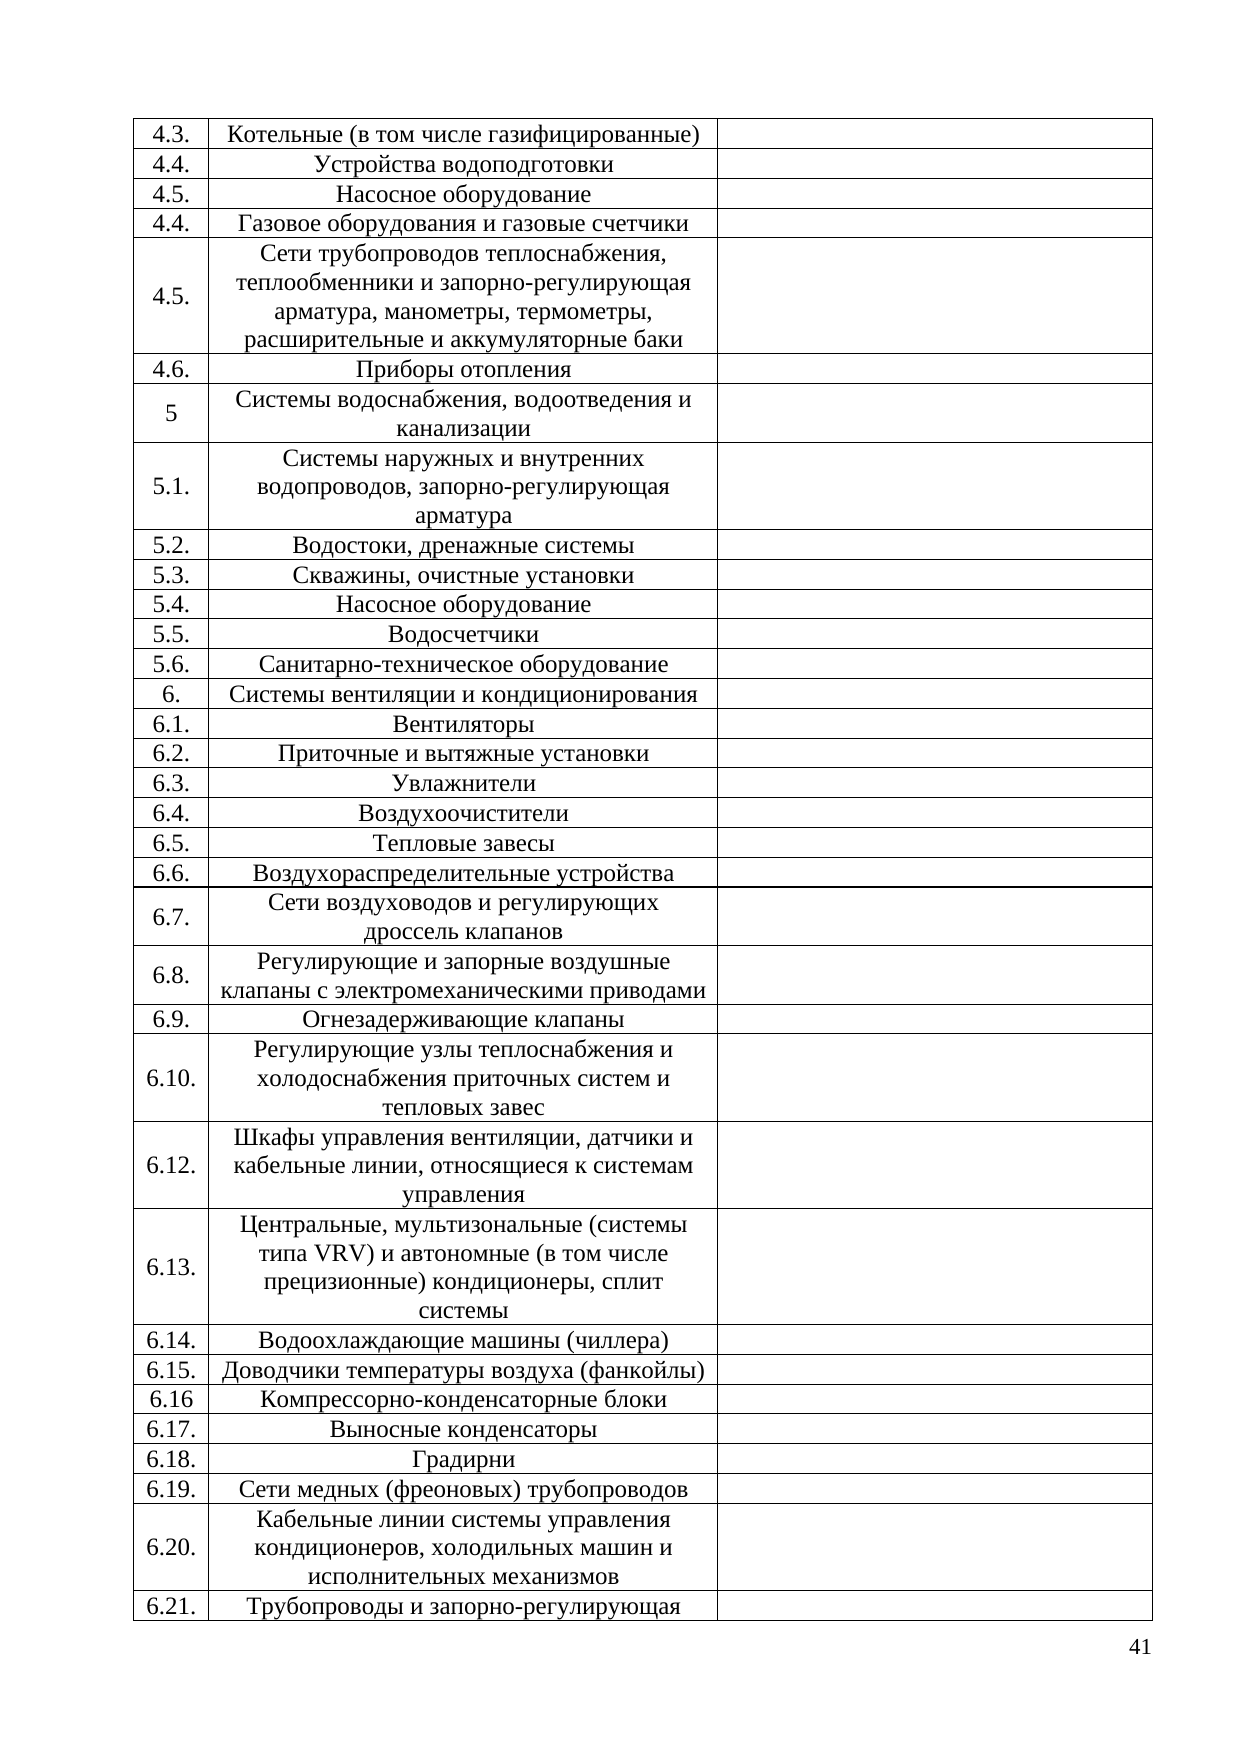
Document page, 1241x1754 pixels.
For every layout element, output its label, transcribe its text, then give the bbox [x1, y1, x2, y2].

table_cell 6.18. [134, 1444, 208, 1473]
table_cell [718, 119, 1152, 148]
table_cell [718, 709, 1152, 737]
table_cell Газовое оборудования и газовые счетчики [209, 209, 717, 237]
table_cell 6.12. [134, 1122, 208, 1208]
table_cell [718, 946, 1152, 1003]
table_cell [718, 560, 1152, 588]
table_cell Водоохлаждающие машины (чиллера) [209, 1325, 717, 1354]
table_cell 6.16 [134, 1385, 208, 1413]
table_cell [718, 1385, 1152, 1413]
table_cell [718, 768, 1152, 797]
table_cell 6.1. [134, 709, 208, 737]
table_cell 6.10. [134, 1034, 208, 1121]
table_cell Тепловые завесы [209, 828, 717, 857]
table_cell [718, 649, 1152, 678]
table_cell [718, 1355, 1152, 1383]
table_cell [718, 530, 1152, 559]
table_cell [718, 1414, 1152, 1443]
table_cell 6.6. [134, 858, 208, 886]
table_cell Сети трубопроводов теплоснабжения, теплообменники и запорно-регулирующая арматура, манометры, термометры, расширительные и аккумуляторные баки [209, 238, 717, 353]
table_cell Воздухоочистители [209, 798, 717, 827]
table_cell [718, 1034, 1152, 1121]
table_cell 6.17. [134, 1414, 208, 1443]
table_cell Градирни [209, 1444, 717, 1473]
table_cell 6.15. [134, 1355, 208, 1383]
table_cell Огнезадерживающие клапаны [209, 1005, 717, 1033]
table_cell Котельные (в том числе газифицированные) [209, 119, 717, 148]
table_cell Сети воздуховодов и регулирующих дроссель клапанов [209, 888, 717, 945]
table_cell [718, 1209, 1152, 1324]
table_cell 6.8. [134, 946, 208, 1003]
table_cell 6.3. [134, 768, 208, 797]
table_cell Регулирующие узлы теплоснабжения и холодоснабжения приточных систем и тепловых завес [209, 1034, 717, 1121]
table_cell [718, 354, 1152, 383]
table_cell Выносные конденсаторы [209, 1414, 717, 1443]
table_cell Устройства водоподготовки [209, 149, 717, 178]
table_cell 6. [134, 679, 208, 708]
table_cell Скважины, очистные установки [209, 560, 717, 588]
table_cell Насосное оборудование [209, 590, 717, 618]
table_cell [718, 798, 1152, 827]
table_cell Системы наружных и внутренних водопроводов, запорно-регулирующая арматура [209, 443, 717, 529]
table_cell 6.2. [134, 739, 208, 767]
table_cell [718, 1325, 1152, 1354]
table_cell 5.6. [134, 649, 208, 678]
table_cell [718, 1444, 1152, 1473]
table_cell Увлажнители [209, 768, 717, 797]
table_cell Кабельные линии системы управления кондиционеров, холодильных машин и исполнительных механизмов [209, 1504, 717, 1590]
table_cell 4.4. [134, 209, 208, 237]
table_cell [718, 1504, 1152, 1590]
table_cell 6.14. [134, 1325, 208, 1354]
table_cell [718, 179, 1152, 207]
table_cell Доводчики температуры воздуха (фанкойлы) [209, 1355, 717, 1383]
table_cell Компрессорно-конденсаторные блоки [209, 1385, 717, 1413]
table_cell 5.4. [134, 590, 208, 618]
table_cell [718, 619, 1152, 648]
table_cell [718, 888, 1152, 945]
table_cell [718, 209, 1152, 237]
table_cell 4.4. [134, 149, 208, 178]
table_cell 6.4. [134, 798, 208, 827]
table_cell 5 [134, 384, 208, 442]
table_cell Приточные и вытяжные установки [209, 739, 717, 767]
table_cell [209, 1591, 717, 1620]
table_cell [718, 858, 1152, 886]
table_cell Насосное оборудование [209, 179, 717, 207]
table_cell Системы водоснабжения, водоотведения и канализации [209, 384, 717, 442]
table_cell [718, 1122, 1152, 1208]
table_cell 5.5. [134, 619, 208, 648]
table_cell Шкафы управления вентиляции, датчики и кабельные линии, относящиеся к системам управления [209, 1122, 717, 1208]
table_cell [718, 1591, 1152, 1620]
table_cell Системы вентиляции и кондиционирования [209, 679, 717, 708]
table_cell [718, 238, 1152, 353]
table_cell 5.1. [134, 443, 208, 529]
table_cell 6.21. [134, 1591, 208, 1620]
table_cell [718, 1005, 1152, 1033]
table_cell [718, 443, 1152, 529]
table_cell 4.3. [134, 119, 208, 148]
table_cell Водостоки, дренажные системы [209, 530, 717, 559]
table_cell Санитарно-техническое оборудование [209, 649, 717, 678]
table_cell 6.7. [134, 888, 208, 945]
table_cell 6.9. [134, 1005, 208, 1033]
table_cell Приборы отопления [209, 354, 717, 383]
table_cell Сети медных (фреоновых) трубопроводов [209, 1474, 717, 1503]
table_cell 6.13. [134, 1209, 208, 1324]
table_cell [718, 1474, 1152, 1503]
table_cell 5.2. [134, 530, 208, 559]
table_cell 4.5. [134, 179, 208, 207]
table_cell [718, 149, 1152, 178]
table_cell 4.6. [134, 354, 208, 383]
table_cell Вентиляторы [209, 709, 717, 737]
table_cell [718, 679, 1152, 708]
table_cell 5.3. [134, 560, 208, 588]
table_cell [718, 828, 1152, 857]
table_cell Воздухораспределительные устройства [209, 858, 717, 886]
table_cell 4.5. [134, 238, 208, 353]
table_cell Водосчетчики [209, 619, 717, 648]
table_cell Регулирующие и запорные воздушные клапаны с электромеханическими приводами [209, 946, 717, 1003]
table_cell Центральные, мультизональные (системы типа VRV) и автономные (в том числе прецизионные) кондиционеры, сплит системы [209, 1209, 717, 1324]
table_cell 6.19. [134, 1474, 208, 1503]
table_cell 6.5. [134, 828, 208, 857]
table_cell [718, 384, 1152, 442]
table_cell 6.20. [134, 1504, 208, 1590]
table_cell [718, 590, 1152, 618]
table_cell [718, 739, 1152, 767]
